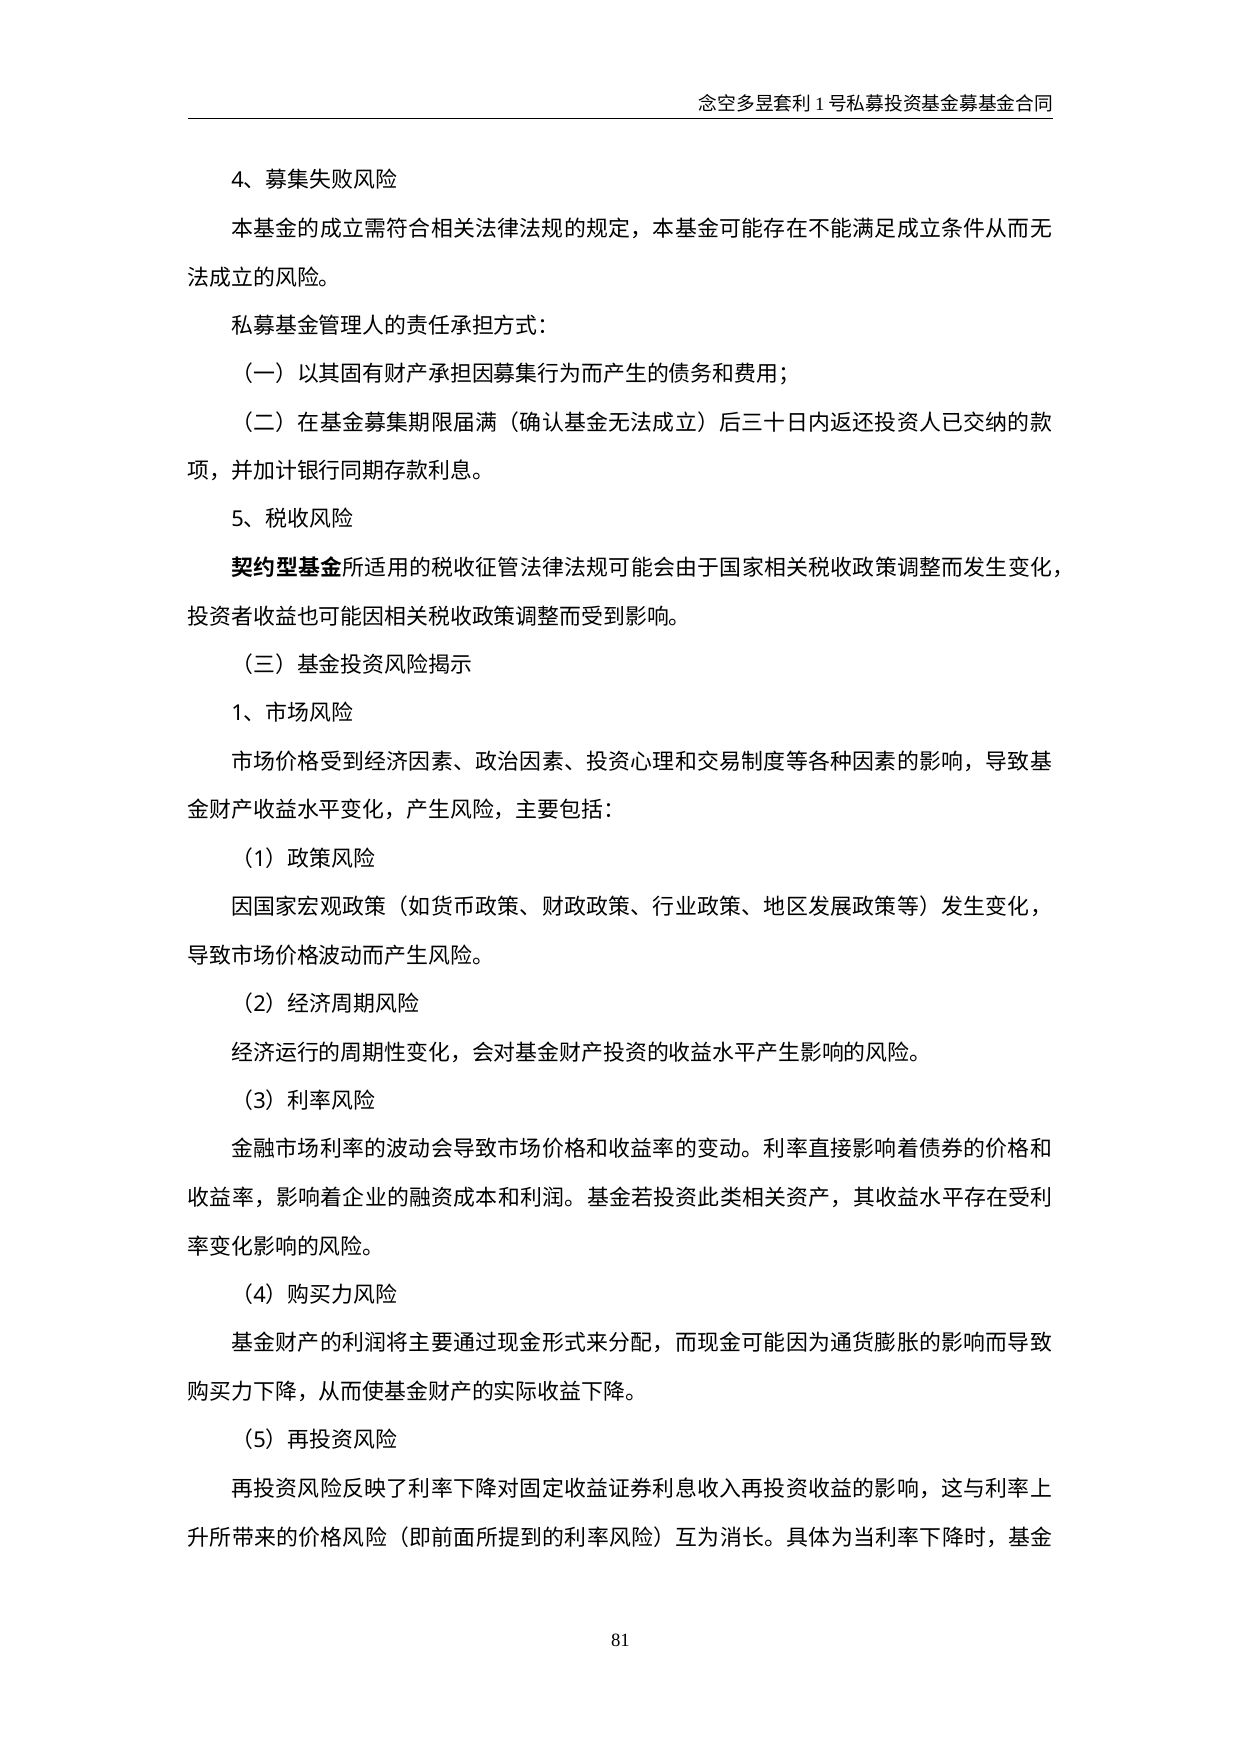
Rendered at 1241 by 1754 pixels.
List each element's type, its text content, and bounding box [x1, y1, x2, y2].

text （5）再投资风险 [187, 1422, 1053, 1454]
text （2）经济周期风险 [187, 986, 1053, 1018]
text （3）利率风险 [187, 1082, 1053, 1115]
text （一）以其固有财产承担因募集行为而产生的债务和费用； [187, 356, 1053, 388]
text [187, 1470, 1053, 1552]
text 金融市场利率的波动会导致市场价格和收益率的变动。利率直接影响着债券的价格和收益率，影响着企业的融资成本和利润。基金若投资此类相关资产，其收益水平存在受利率变化影响的风险。 [187, 1131, 1053, 1261]
text （三）基金投资风险揭示 [187, 647, 1053, 679]
text 4、募集失败风险 [187, 162, 1053, 194]
text 1、市场风险 [187, 695, 1053, 727]
text （二）在基金募集期限届满（确认基金无法成立）后三十日内返还投资人已交纳的款项，并加计银行同期存款利息。 [187, 404, 1053, 485]
text （1）政策风险 [187, 840, 1053, 873]
text 经济运行的周期性变化，会对基金财产投资的收益水平产生影响的风险。 [187, 1034, 1053, 1067]
text 因国家宏观政策（如货币政策、财政政策、行业政策、地区发展政策等）发生变化，导致市场价格波动而产生风险。 [187, 889, 1053, 970]
text 5、税收风险 [187, 501, 1053, 534]
text （4）购买力风险 [187, 1277, 1053, 1309]
text 本基金的成立需符合相关法律法规的规定，本基金可能存在不能满足成立条件从而无法成立的风险。 [187, 210, 1053, 292]
text 市场价格受到经济因素、政治因素、投资心理和交易制度等各种因素的影响，导致基金财产收益水平变化，产生风险，主要包括： [187, 743, 1053, 824]
text 私募基金管理人的责任承担方式： [187, 307, 1053, 340]
text 契约型基金所适用的税收征管法律法规可能会由于国家相关税收政策调整而发生变化，投资者收益也可能因相关税收政策调整而受到影响。 [187, 549, 1053, 631]
text 基金财产的利润将主要通过现金形式来分配，而现金可能因为通货膨胀的影响而导致购买力下降，从而使基金财产的实际收益下降。 [187, 1325, 1053, 1406]
